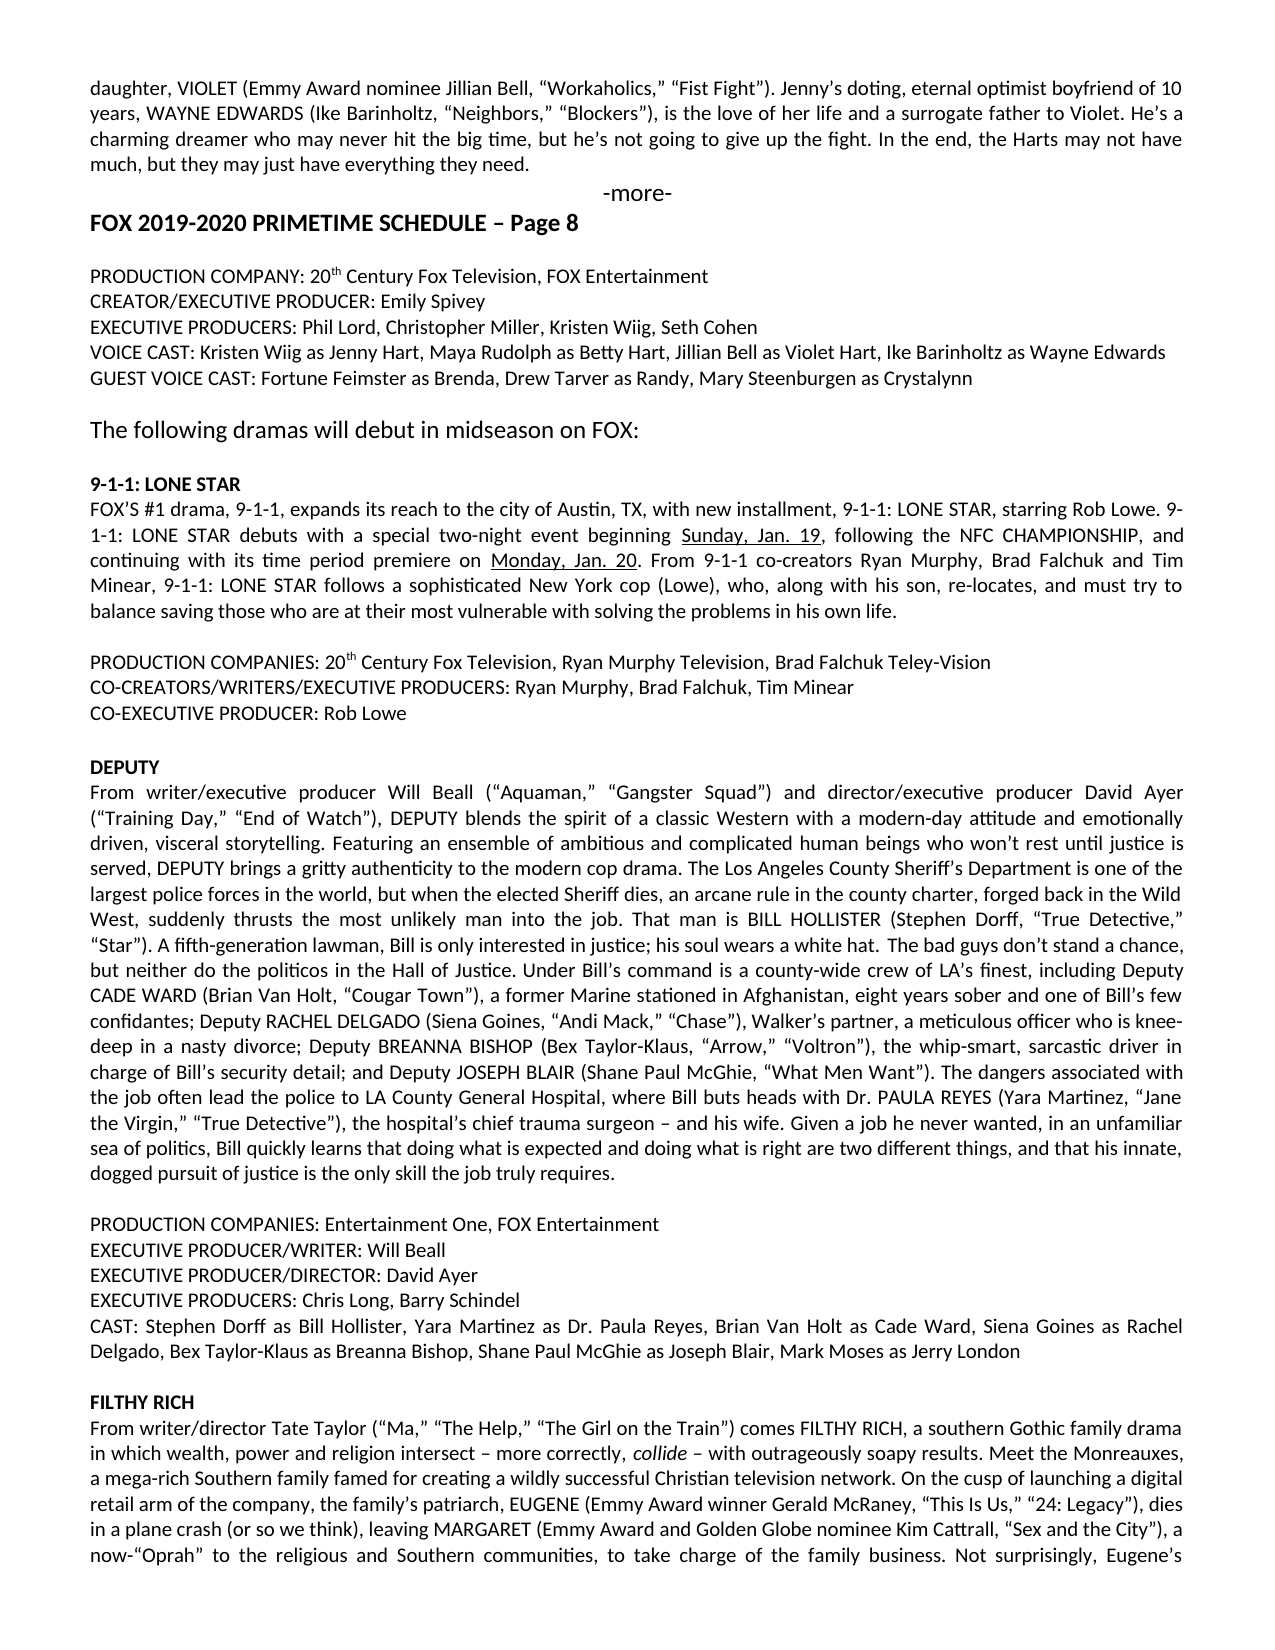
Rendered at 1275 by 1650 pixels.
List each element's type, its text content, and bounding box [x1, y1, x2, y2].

text EXECUTIVE PRODUCERS: Phil Lord, Christopher Miller, Kristen Wiig, Seth Cohen [90, 314, 1185, 339]
text EXECUTIVE PRODUCER/DIRECTOR: David Ayer [90, 1262, 1185, 1288]
text EXECUTIVE PRODUCER/WRITER: Will Beall [90, 1237, 1185, 1262]
text CO-EXECUTIVE PRODUCER: Rob Lowe [90, 700, 1185, 725]
text PRODUCTION COMPANIES: 20th Century Fox Television, Ryan Murphy Television, Brad Falchuk Teley-Vision [90, 649, 1185, 674]
text GUEST VOICE CAST: Fortune Feimster as Brenda, Drew Tarver as Randy, Mary Steenburgen as Crystalynn [90, 365, 1185, 390]
text CO-CREATORS/WRITERS/EXECUTIVE PRODUCERS: Ryan Murphy, Brad Falchuk, Tim Minear [90, 674, 1185, 700]
text FOX 2019-2020 PRIMETIME SCHEDULE – Page 8 [90, 207, 1185, 238]
text CREATOR/EXECUTIVE PRODUCER: Emily Spivey [90, 288, 1185, 314]
text VOICE CAST: Kristen Wiig as Jenny Hart, Maya Rudolph as Betty Hart, Jillian Bell as Violet Hart, Ike Barinholtz as Wayne Edwards [90, 339, 1185, 365]
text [90, 75, 1185, 177]
text The following dramas will debut in midseason on FOX: [90, 414, 1185, 445]
text 9-1-1: LONE STAR [90, 471, 1185, 496]
text FOX’S #1 drama, 9-1-1, expands its reach to the city of Austin, TX, with new installment, 9-1-1: LONE STAR, starring Rob Lowe. 9-1-1: LONE STAR debuts with a special two-night event beginning Sunday, Jan. 19, following the NFC CHAMPIONSHIP, and continuing with its time period premiere on Monday, Jan. 20. From 9-1-1 co-creators Ryan Murphy, Brad Falchuk and Tim Minear, 9-1-1: LONE STAR follows a sophisticated New York cop (Lowe), who, along with his son, re-locates, and must try to balance saving those who are at their most vulnerable with solving the problems in his own life. [90, 496, 1185, 623]
text DEPUTY [90, 754, 1185, 779]
text EXECUTIVE PRODUCERS: Chris Long, Barry Schindel [90, 1288, 1185, 1313]
text From writer/executive producer Will Beall (“Aquaman,” “Gangster Squad”) and director/executive producer David Ayer (“Training Day,” “End of Watch”), DEPUTY blends the spirit of a classic Western with a modern-day attitude and emotionally driven, visceral storytelling. Featuring an ensemble of ambitious and complicated human beings who won’t rest until justice is served, DEPUTY brings a gritty authenticity to the modern cop drama. The Los Angeles County Sheriff’s Department is one of the largest police forces in the world, but when the elected Sheriff dies, an arcane rule in the county charter, forged back in the Wild West, suddenly thrusts the most unlikely man into the job. That man is BILL HOLLISTER (Stephen Dorff, “True Detective,” “Star”). A fifth-generation lawman, Bill is only interested in justice; his soul wears a white hat. The bad guys don’t stand a chance, but neither do the politicos in the Hall of Justice. Under Bill’s command is a county-wide crew of LA’s finest, including Deputy CADE WARD (Brian Van Holt, “Cougar Town”), a former Marine stationed in Afghanistan, eight years sober and one of Bill’s few confidantes; Deputy RACHEL DELGADO (Siena Goines, “Andi Mack,” “Chase”), Walker’s partner, a meticulous officer who is knee-deep in a nasty divorce; Deputy BREANNA BISHOP (Bex Taylor-Klaus, “Arrow,” “Voltron”), the whip-smart, sarcastic driver in charge of Bill’s security detail; and Deputy JOSEPH BLAIR (Shane Paul McGhie, “What Men Want”). The dangers associated with the job often lead the police to LA County General Hospital, where Bill buts heads with Dr. PAULA REYES (Yara Martinez, “Jane the Virgin,” “True Detective”), the hospital’s chief trauma surgeon – and his wife. Given a job he never wanted, in an unfamiliar sea of politics, Bill quickly learns that doing what is expected and doing what is right are two different things, and that his innate, dogged pursuit of justice is the only skill the job truly requires. [90, 779, 1185, 1186]
text CAST: Stephen Dorff as Bill Hollister, Yara Martinez as Dr. Paula Reyes, Brian Van Holt as Cade Ward, Siena Goines as Rachel Delgado, Bex Taylor-Klaus as Breanna Bishop, Shane Paul McGhie as Joseph Blair, Mark Moses as Jerry London [90, 1313, 1185, 1364]
text PRODUCTION COMPANIES: Entertainment One, FOX Entertainment [90, 1211, 1185, 1237]
text -more- [90, 177, 1185, 207]
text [90, 1415, 1185, 1567]
text PRODUCTION COMPANY: 20th Century Fox Television, FOX Entertainment [90, 263, 1185, 288]
text FILTHY RICH [90, 1389, 1185, 1415]
